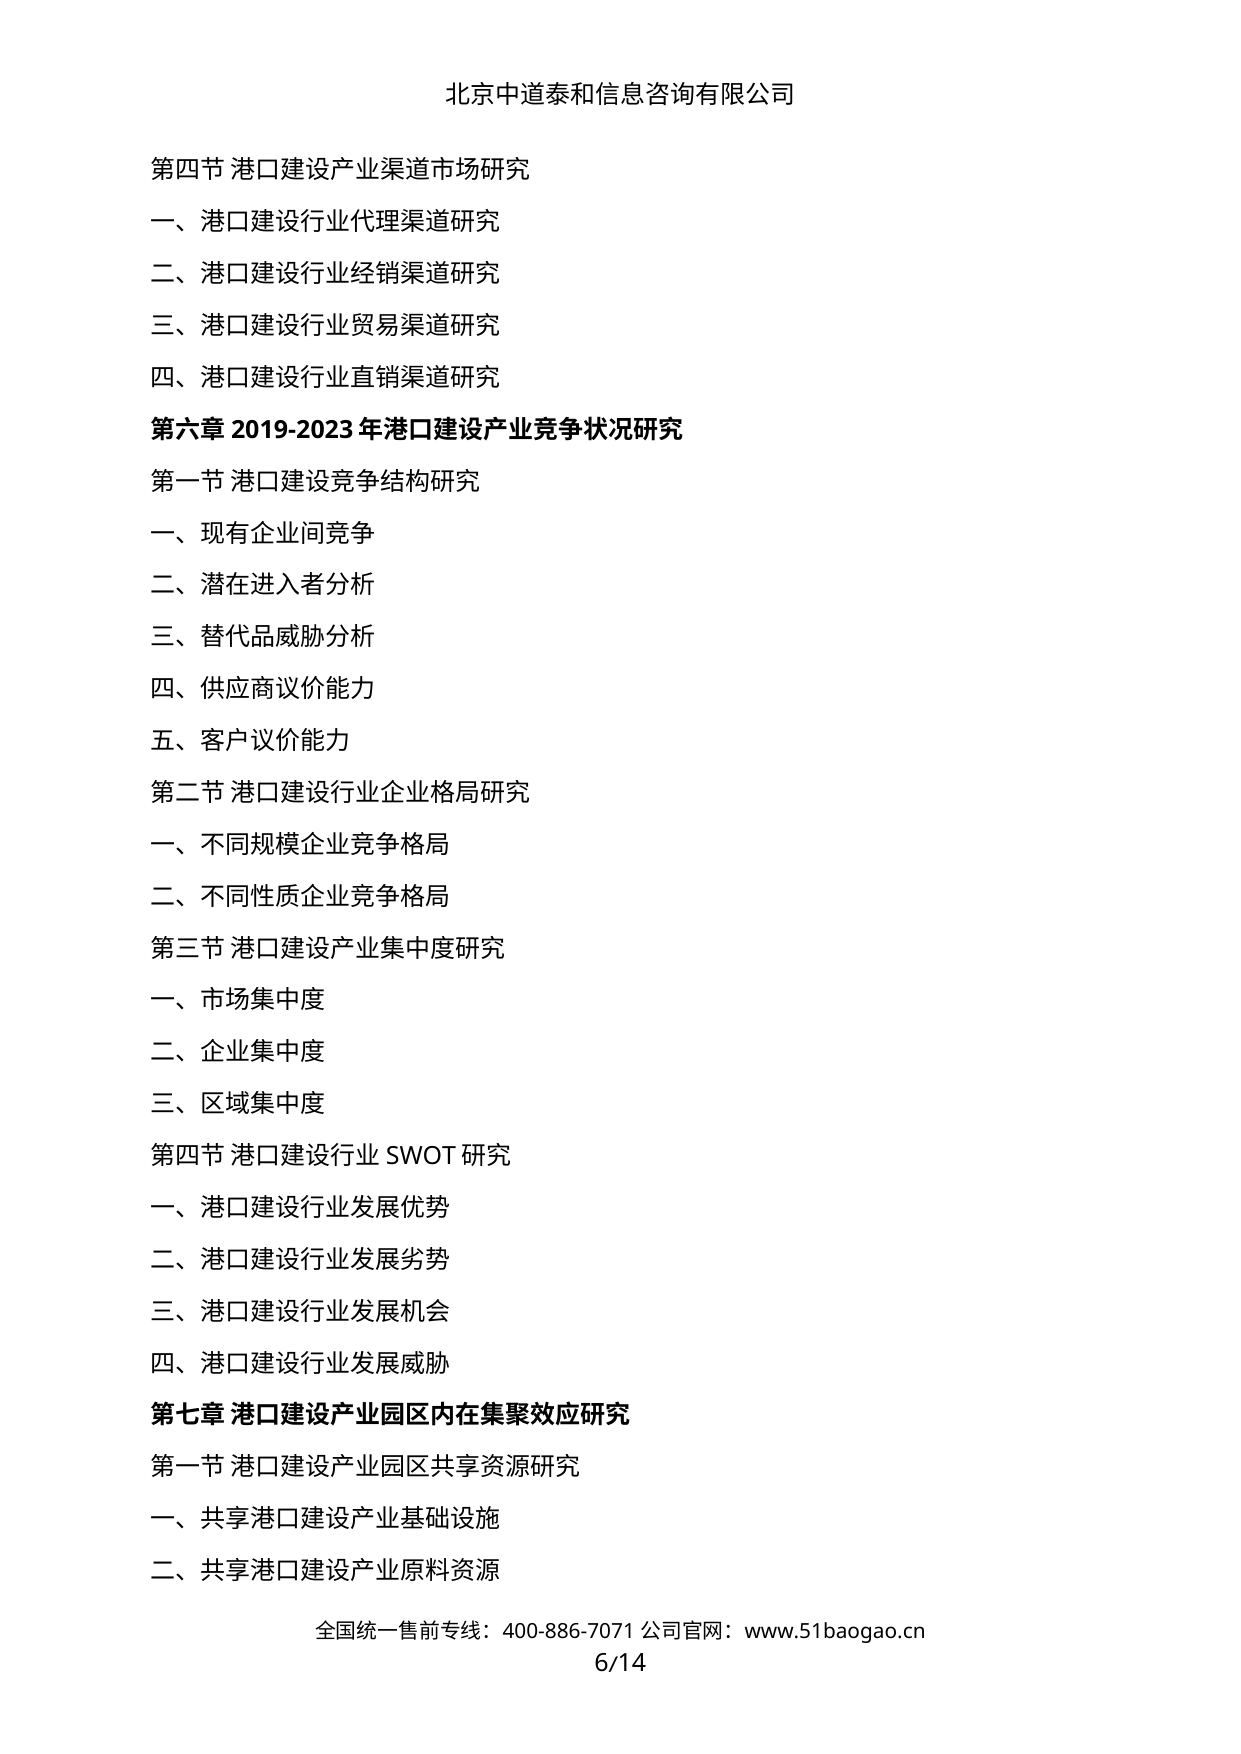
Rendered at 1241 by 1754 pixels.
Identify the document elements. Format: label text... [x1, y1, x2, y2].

text 四、供应商议价能力 [150, 669, 1090, 705]
text 一、港口建设行业代理渠道研究 [150, 202, 1090, 238]
text 第一节 港口建设产业园区共享资源研究 [150, 1447, 1090, 1483]
text 一、港口建设行业发展优势 [150, 1187, 1090, 1224]
text 一、现有企业间竞争 [150, 513, 1090, 549]
text 二、共享港口建设产业原料资源 [150, 1551, 1090, 1587]
text 一、不同规模企业竞争格局 [150, 824, 1090, 861]
text 第六章 2019-2023年港口建设产业竞争状况研究 [150, 409, 1090, 446]
text 三、区域集中度 [150, 1084, 1090, 1120]
text 四、港口建设行业发展威胁 [150, 1343, 1090, 1379]
text 第四节 港口建设行业SWOT研究 [150, 1136, 1090, 1172]
text 三、替代品威胁分析 [150, 617, 1090, 653]
text 三、港口建设行业贸易渠道研究 [150, 306, 1090, 342]
text 二、港口建设行业发展劣势 [150, 1239, 1090, 1276]
text 第一节 港口建设竞争结构研究 [150, 461, 1090, 497]
text 一、共享港口建设产业基础设施 [150, 1499, 1090, 1535]
text 二、潜在进入者分析 [150, 565, 1090, 601]
text 一、市场集中度 [150, 980, 1090, 1016]
text 四、港口建设行业直销渠道研究 [150, 357, 1090, 394]
text 三、港口建设行业发展机会 [150, 1291, 1090, 1327]
text 第二节 港口建设行业企业格局研究 [150, 772, 1090, 809]
text 二、不同性质企业竞争格局 [150, 876, 1090, 912]
text 二、港口建设行业经销渠道研究 [150, 254, 1090, 290]
text 二、企业集中度 [150, 1032, 1090, 1068]
text 第四节 港口建设产业渠道市场研究 [150, 150, 1090, 186]
text 第七章 港口建设产业园区内在集聚效应研究 [150, 1395, 1090, 1431]
text 五、客户议价能力 [150, 721, 1090, 757]
text 第三节 港口建设产业集中度研究 [150, 928, 1090, 964]
